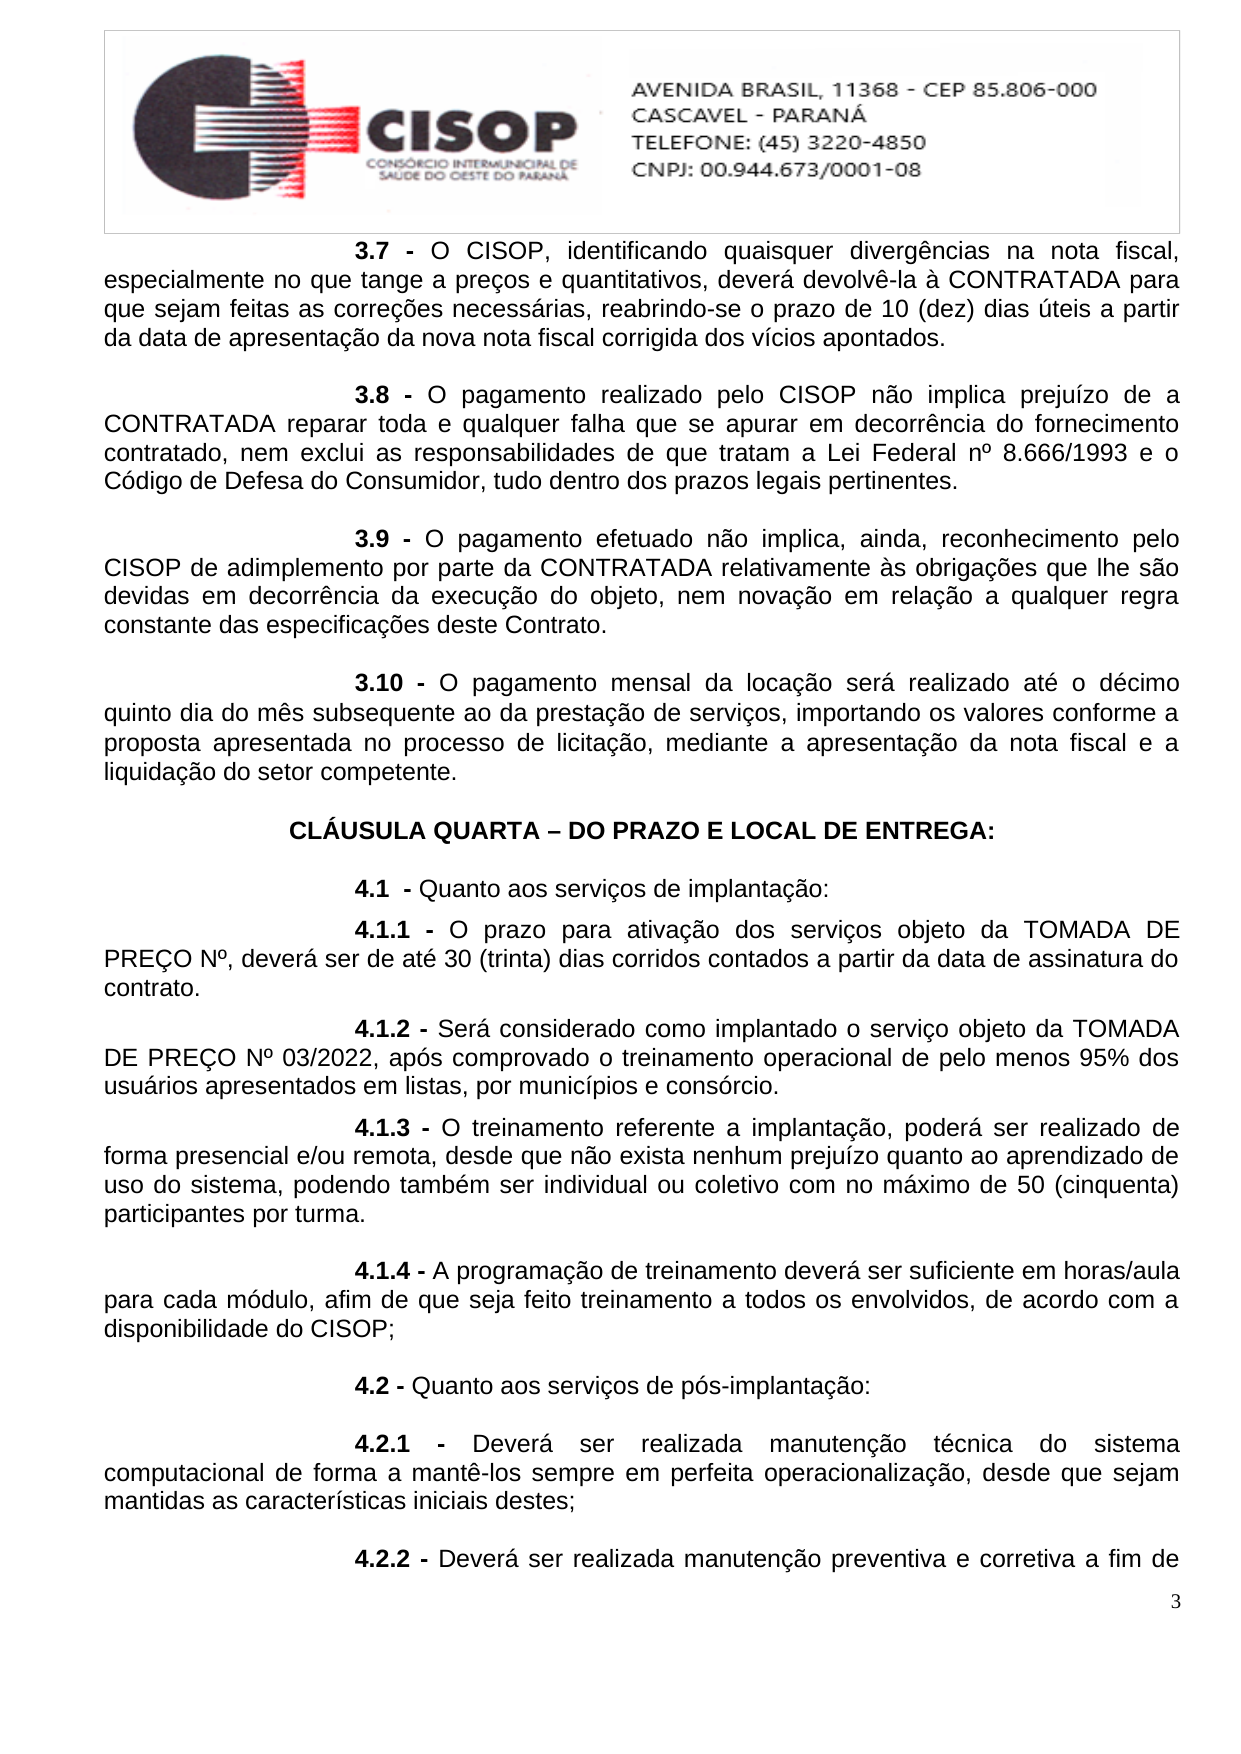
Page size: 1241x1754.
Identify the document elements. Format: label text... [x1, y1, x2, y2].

text 4.1.1 - O prazo para ativação dos serviços objeto da TOMADA DE PREÇO Nº, deverá ser de até 30 (trinta) dias corridos contados a partir da data de assinatura do contrato. [103, 915, 1181, 1001]
text 3.8 - O pagamento realizado pelo CISOP não implica prejuízo de a CONTRATADA reparar toda e qualquer falha que se apurar em decorrência do fornecimento contratado, nem exclui as responsabilidades de que tratam a Lei Federal nº 8.666/1993 e o Código de Defesa do Consumidor, tudo dentro dos prazos legais pertinentes. [103, 380, 1181, 495]
text 3.7 - O CISOP, identificando quaisquer divergências na nota fiscal, especialmente no que tange a preços e quantitativos, deverá devolvê-la à CONTRATADA para que sejam feitas as correções necessárias, reabrindo-se o prazo de 10 (dez) dias úteis a partir da data de apresentação da nova nota fiscal corrigida dos vícios apontados. [103, 237, 1181, 351]
text 3.9 - O pagamento efetuado não implica, ainda, reconhecimento pelo CISOP de adimplemento por parte da CONTRATADA relativamente às obrigações que lhe são devidas em decorrência da execução do objeto, nem novação em relação a qualquer regra constante das especificações deste Contrato. [103, 524, 1181, 639]
text 4.2.2 - Deverá ser realizada manutenção preventiva e corretiva a fim de reduzir a incidência de problemas e erros no sistema; [103, 1544, 1181, 1573]
text 3.10 - O pagamento mensal da locação será realizado até o décimo quinto dia do mês subsequente ao da prestação de serviços, importando os valores conforme a proposta apresentada no processo de licitação, mediante a apresentação da nota fiscal e a liquidação do setor competente. [103, 668, 1181, 786]
text 4.1.4 - A programação de treinamento deverá ser suficiente em horas/aula para cada módulo, afim de que seja feito treinamento a todos os envolvidos, de acordo com a disponibilidade do CISOP; [103, 1256, 1181, 1343]
text CLÁUSULA QUARTA – DO PRAZO E LOCAL DE ENTREGA: [103, 816, 1181, 845]
text 4.2.1 - Deverá ser realizada manutenção técnica do sistema computacional de forma a mantê-los sempre em perfeita operacionalização, desde que sejam mantidas as características iniciais destes; [103, 1429, 1181, 1515]
text 4.2 - Quanto aos serviços de pós-implantação: [103, 1371, 1181, 1400]
picture [103, 29, 1182, 237]
text 4.1.2 - Será considerado como implantado o serviço objeto da TOMADA DE PREÇO Nº 03/2022, após comprovado o treinamento operacional de pelo menos 95% dos usuários apresentados em listas, por municípios e consórcio. [103, 1014, 1181, 1100]
text 4.1.3 - O treinamento referente a implantação, poderá ser realizado de forma presencial e/ou remota, desde que não exista nenhum prejuízo quanto ao aprendizado de uso do sistema, podendo também ser individual ou coletivo com no máximo de 50 (cinquenta) participantes por turma. [103, 1113, 1181, 1228]
text 4.1 - Quanto aos serviços de implantação: [354, 874, 1181, 903]
